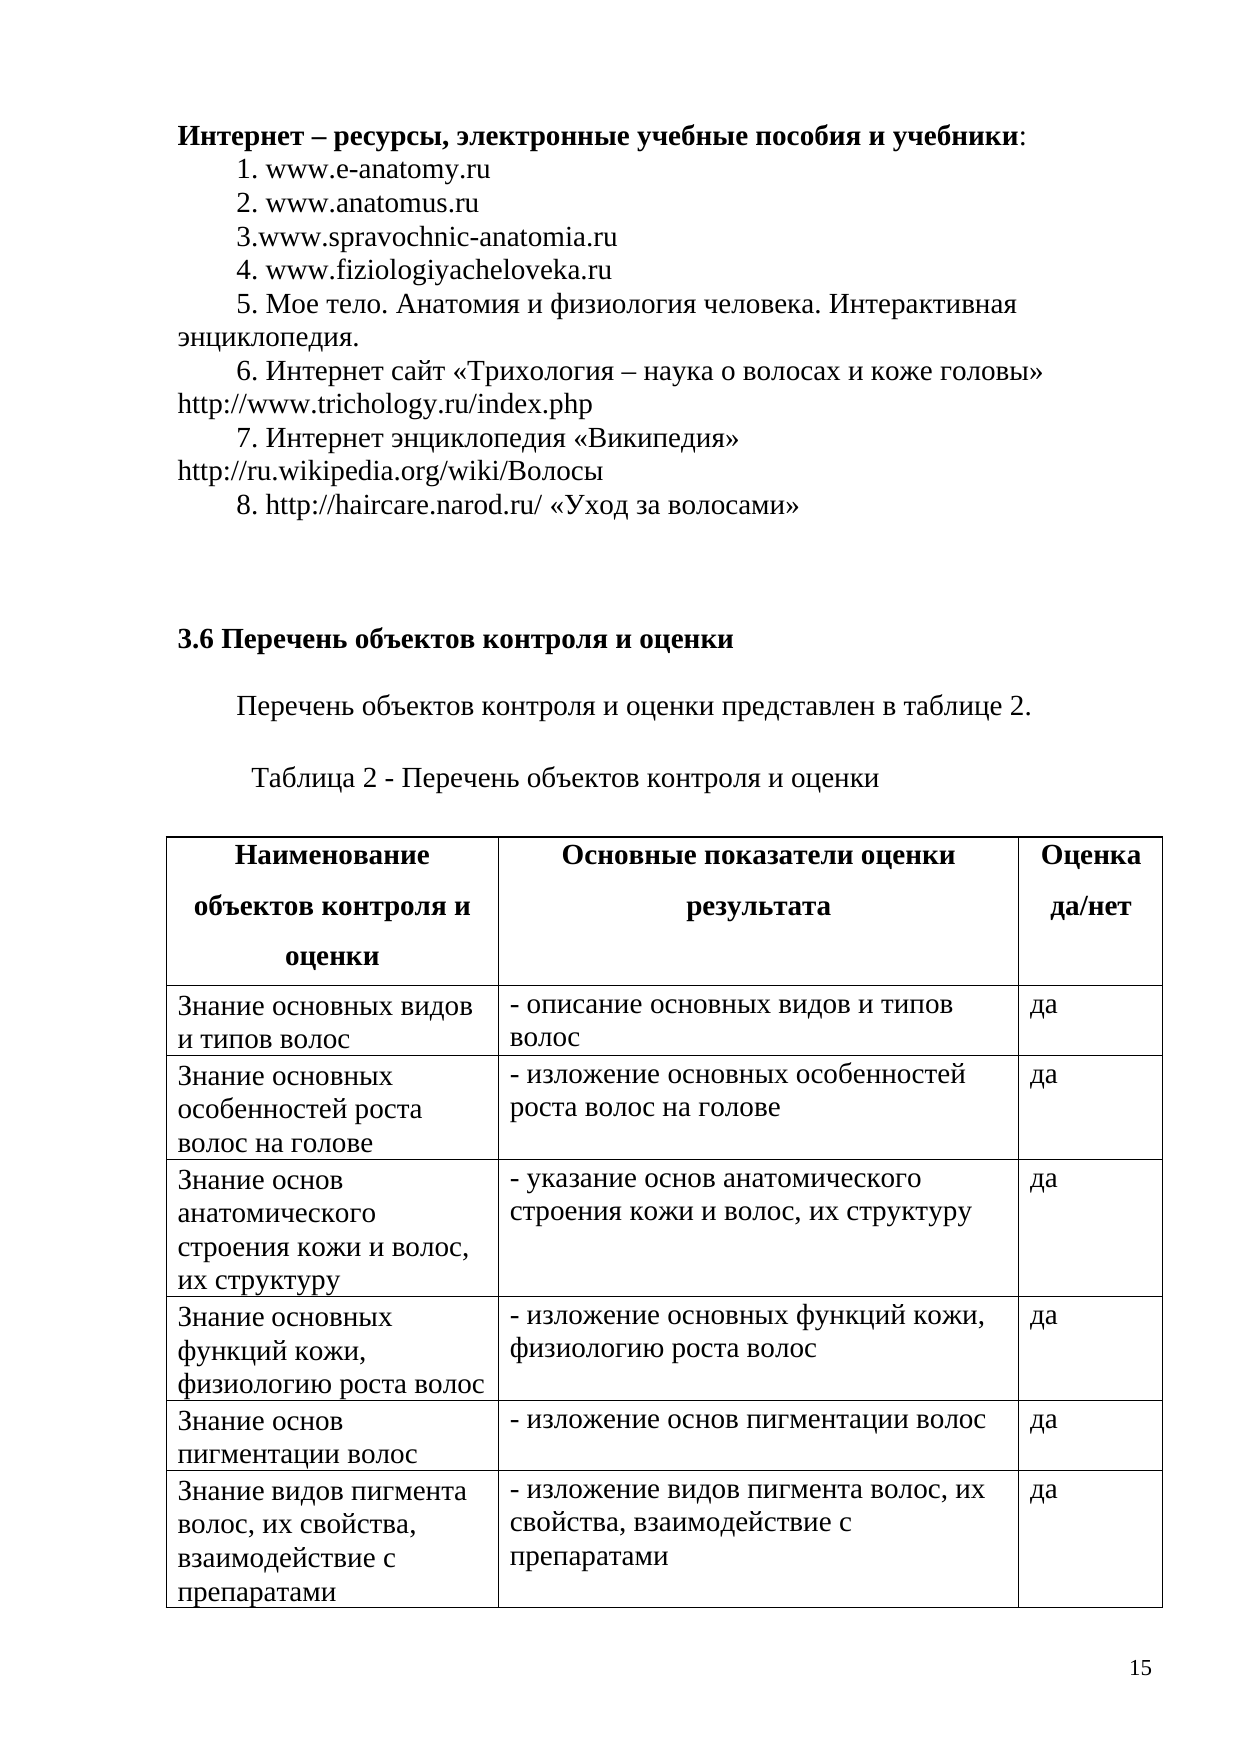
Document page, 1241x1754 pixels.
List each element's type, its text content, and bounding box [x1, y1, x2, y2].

text 6. Интернет сайт «Трихология – наука о волосах и коже головы» http://www.trichology.ru/index.php [177, 353, 1152, 420]
table_cell да [1019, 1471, 1162, 1607]
text Перечень объектов контроля и оценки представлен в таблице 2. [177, 688, 1152, 722]
table_cell - изложение основных особенностей роста волос на голове [499, 1056, 1018, 1159]
text 5. Мое тело. Анатомия и физиология человека. Интерактивная энциклопедия. [177, 286, 1152, 353]
table_cell да [1019, 1297, 1162, 1400]
table_cell - изложение основ пигментации волос [499, 1401, 1018, 1470]
table_cell - описание основных видов и типов волос [499, 986, 1018, 1055]
table_header Основные показатели оценки результата [499, 838, 1018, 985]
text 3.www.spravochnic-anatomia.ru [177, 219, 1152, 252]
list Таблица 2 - Перечень объектов контроля и оценки [177, 760, 1152, 794]
table_cell Знание видов пигмента волос, их свойства, взаимодействие с препаратами [167, 1471, 498, 1607]
table_cell да [1019, 1056, 1162, 1159]
table_cell да [1019, 1160, 1162, 1296]
table_cell Знание основных функций кожи, физиологию роста волос [167, 1297, 498, 1400]
text 1. www.e-anatomy.ru [177, 152, 1152, 185]
table_cell Знание основных особенностей роста волос на голове [167, 1056, 498, 1159]
table_cell - изложение видов пигмента волос, их свойства, взаимодействие с препаратами [499, 1471, 1018, 1607]
table_cell Знание основ анатомического строения кожи и волос, их структуру [167, 1160, 498, 1296]
table_cell Знание основных видов и типов волос [167, 986, 498, 1055]
table_cell - изложение основных функций кожи, физиологию роста волос [499, 1297, 1018, 1400]
table_header Наименование объектов контроля и оценки [167, 838, 498, 985]
text 2. www.anatomus.ru [177, 185, 1152, 219]
text 7. Интернет энциклопедия «Википедия» http://ru.wikipedia.org/wiki/Волосы [177, 420, 1152, 487]
text 3.6 Перечень объектов контроля и оценки [177, 621, 1152, 655]
table_cell да [1019, 1401, 1162, 1470]
table_cell да [1019, 986, 1162, 1055]
text 8. http://haircare.narod.ru/ «Уход за волосами» [177, 487, 1152, 521]
text 4. www.fiziologiyacheloveka.ru [177, 252, 1152, 286]
table_header Оценка да/нет [1019, 838, 1162, 985]
table_cell - указание основ анатомического строения кожи и волос, их структуру [499, 1160, 1018, 1296]
text Интернет – ресурсы, электронные учебные пособия и учебники: [177, 118, 1152, 152]
table_cell Знание основ пигментации волос [167, 1401, 498, 1470]
